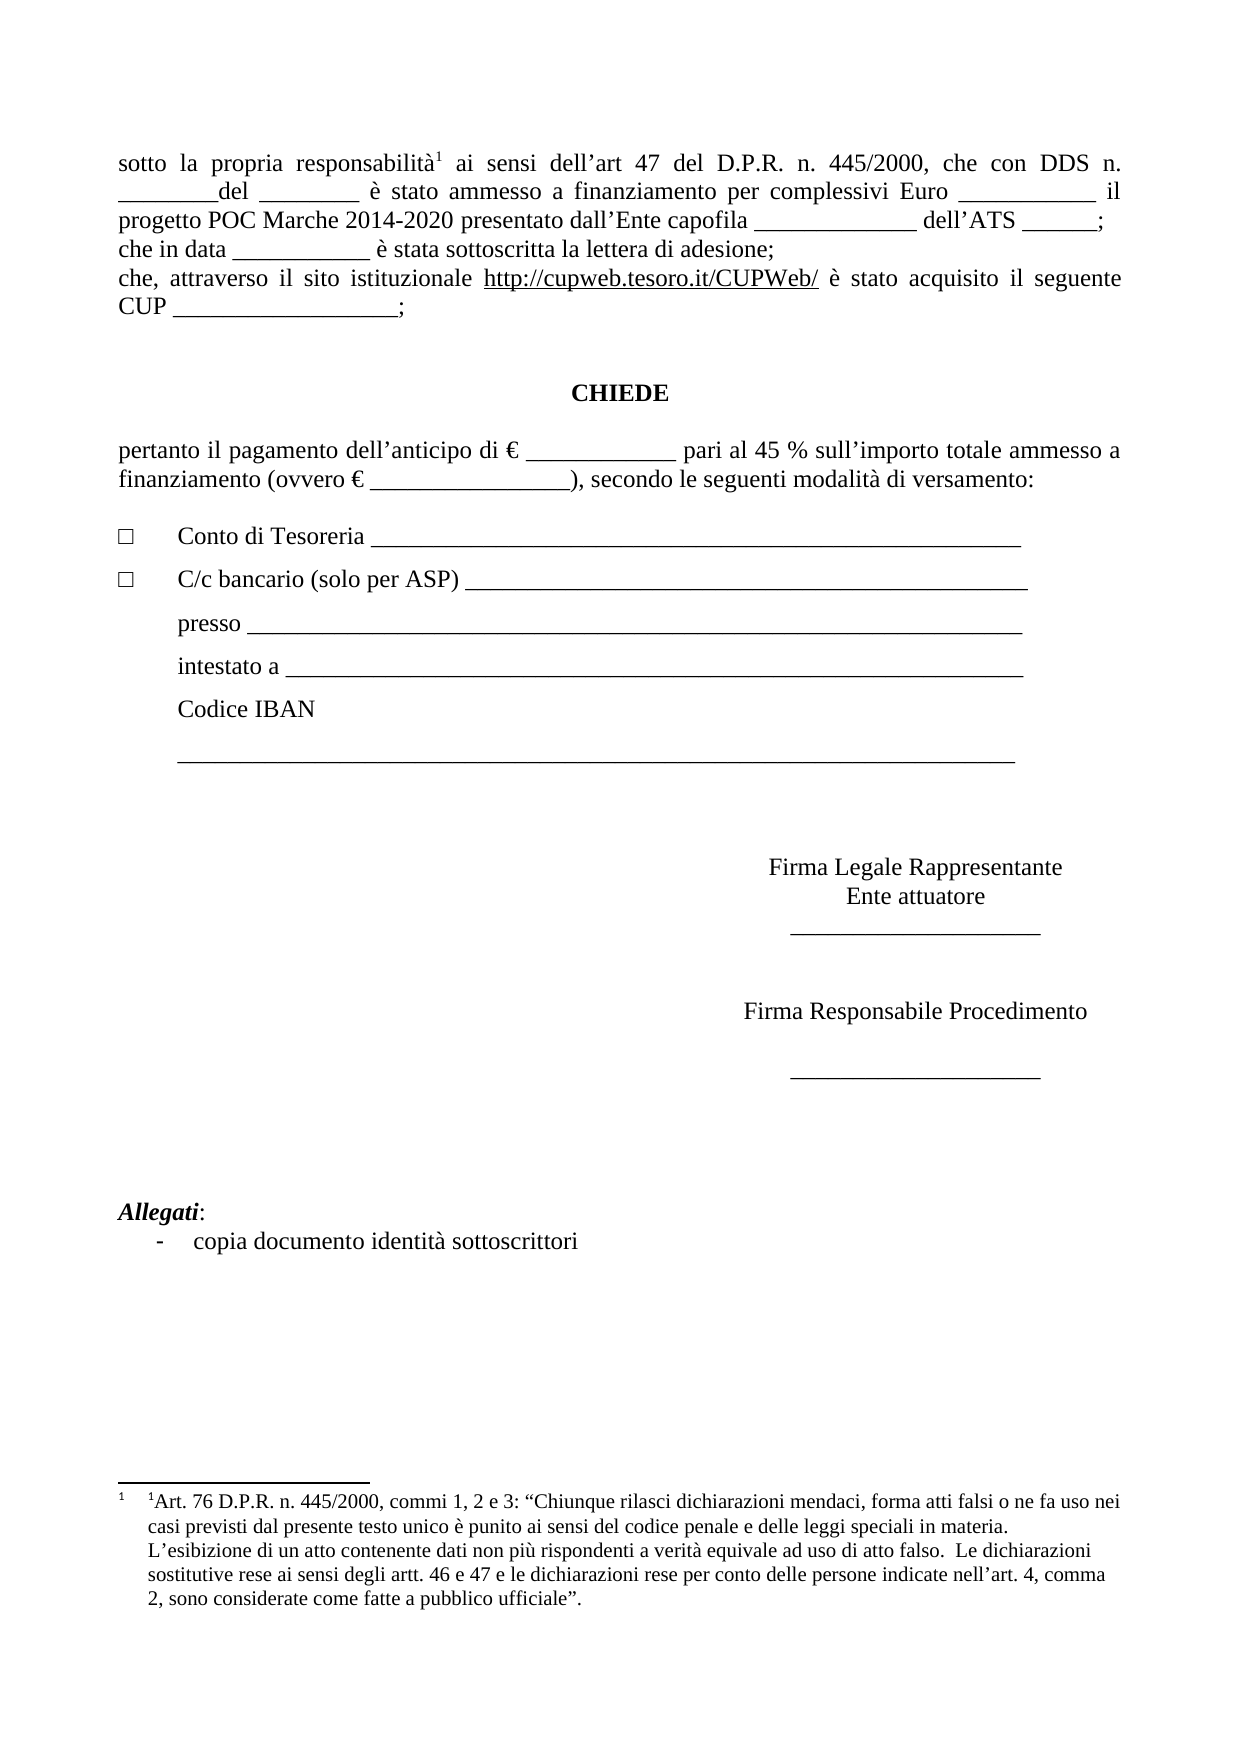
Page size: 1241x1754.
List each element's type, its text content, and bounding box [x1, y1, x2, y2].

text che in data ___________ è stata sottoscritta la lettera di adesione; [118, 234, 1122, 263]
text Firma Legale Rappresentante [709, 852, 1122, 881]
text ____________________ [709, 1053, 1122, 1082]
text □ Conto di Tesoreria ____________________________________________________ [118, 521, 1122, 550]
text Allegati: [118, 1197, 1122, 1226]
text presso ______________________________________________________________ [177, 608, 1122, 636]
text Ente attuatore [709, 881, 1122, 909]
text Firma Responsabile Procedimento [709, 996, 1122, 1024]
text Codice IBAN ___________________________________________________________________ [177, 694, 1122, 766]
text che, attraverso il sito istituzionale http://cupweb.tesoro.it/CUPWeb/ è stato acquisito il seguente CUP __________________; [118, 263, 1122, 320]
text intestato a ___________________________________________________________ [177, 651, 1122, 679]
text ____________________ [709, 909, 1122, 938]
text CHIEDE [118, 378, 1122, 406]
text pertanto il pagamento dell’anticipo di € ____________ pari al 45 % sull’importo totale ammesso a finanziamento (ovvero € ________________), secondo le seguenti modalità di versamento: [118, 435, 1122, 493]
list copia documento identità sottoscrittori [156, 1226, 1122, 1255]
text □ C/c bancario (solo per ASP) _____________________________________________ [118, 564, 1122, 593]
text sotto la propria responsabilità1 ai sensi dell’art 47 del D.P.R. n. 445/2000, che con DDS n. ________del ________ è stato ammesso a finanziamento per complessivi Euro ___________ il progetto POC Marche 2014-2020 presentato dall’Ente capofila _____________ dell’ATS ______; [118, 148, 1122, 234]
